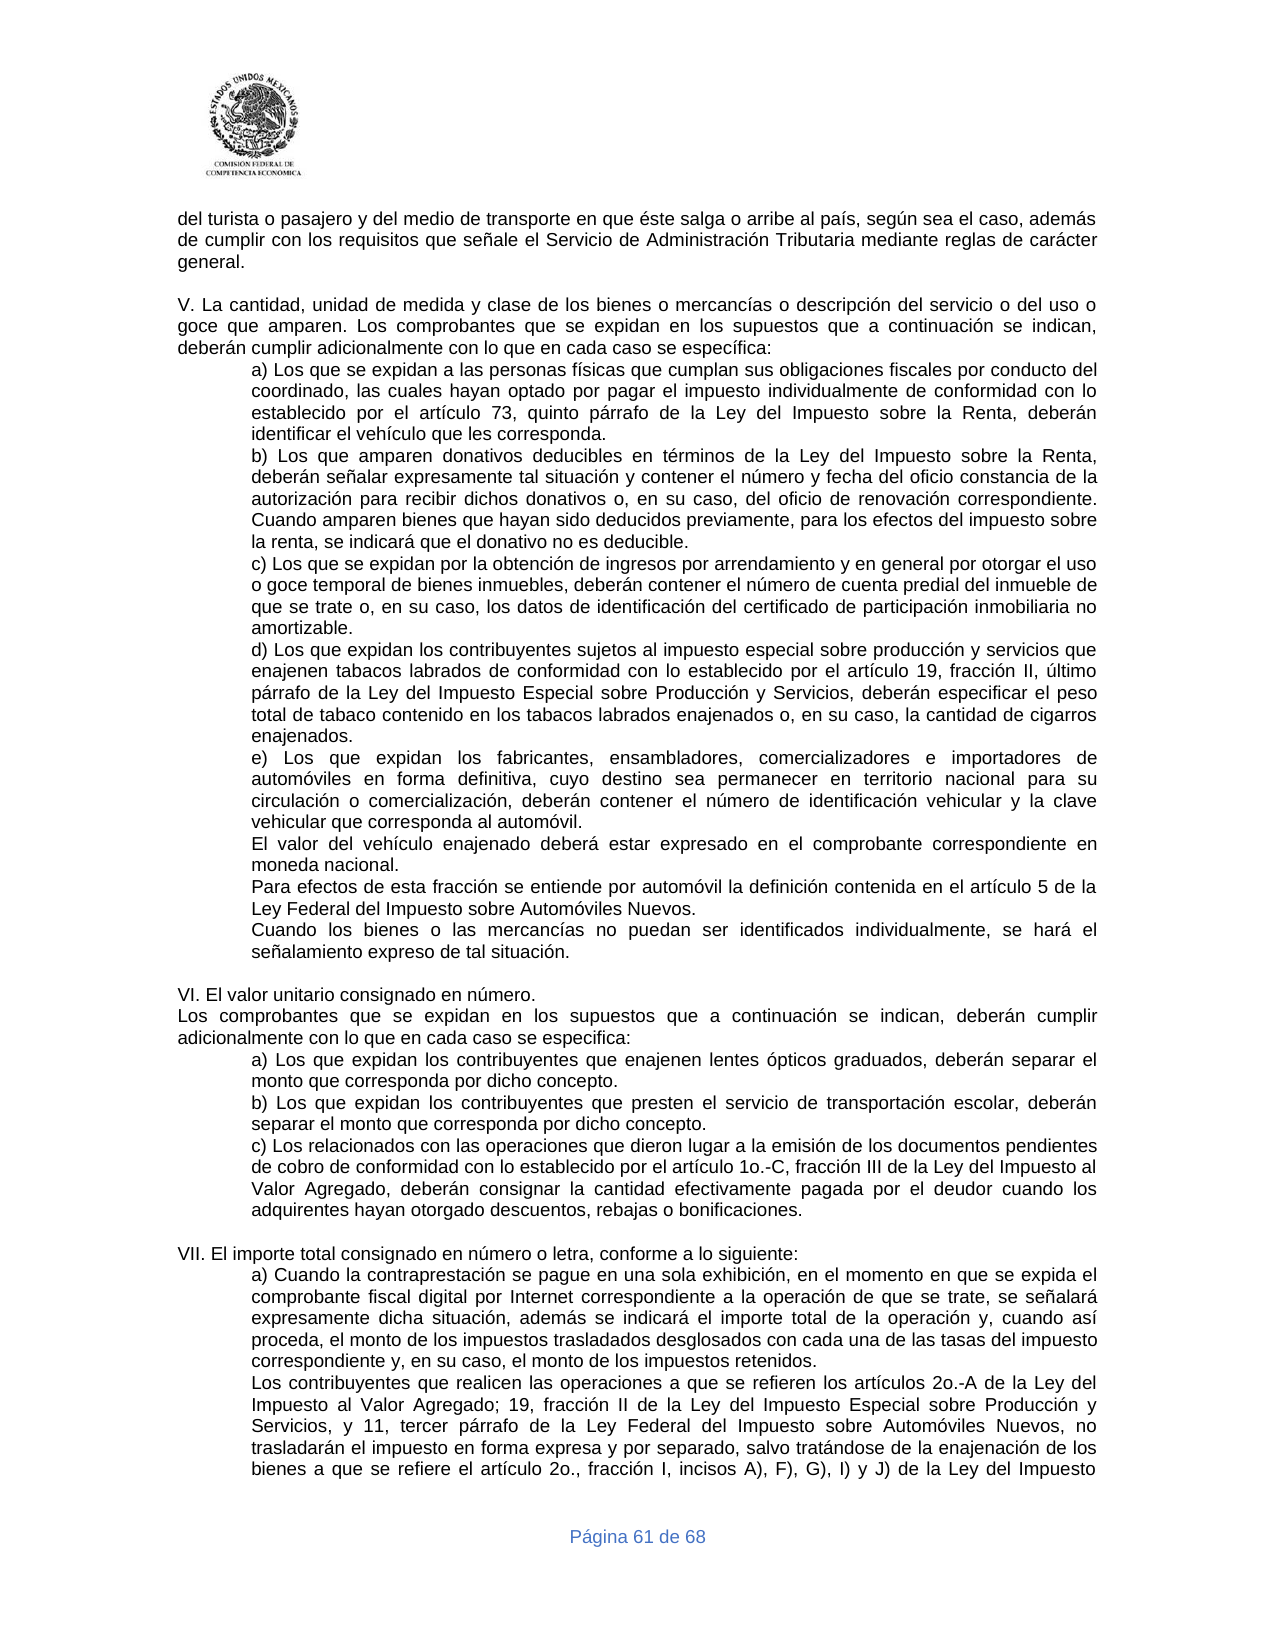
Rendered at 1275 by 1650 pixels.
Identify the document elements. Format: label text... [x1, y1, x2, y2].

text a) Los que expidan los contribuyentes que enajenen lentes ópticos graduados, deberán separar el monto que corresponda por dicho concepto. [251, 1048, 1098, 1091]
text a) Los que se expidan a las personas físicas que cumplan sus obligaciones fiscales por conducto del coordinado, las cuales hayan optado por pagar el impuesto individualmente de conformidad con lo establecido por el artículo 73, quinto párrafo de la Ley del Impuesto sobre la Renta, deberán identificar el vehículo que les corresponda. [251, 358, 1098, 444]
text c) Los que se expidan por la obtención de ingresos por arrendamiento y en general por otorgar el uso o goce temporal de bienes inmuebles, deberán contener el número de cuenta predial del inmueble de que se trate o, en su caso, los datos de identificación del certificado de participación inmobiliaria no amortizable. [251, 552, 1098, 639]
text Para efectos de esta fracción se entiende por automóvil la definición contenida en el artículo 5 de la Ley Federal del Impuesto sobre Automóviles Nuevos. [251, 876, 1098, 919]
picture [188, 73, 322, 179]
text El valor del vehículo enajenado deberá estar expresado en el comprobante correspondiente en moneda nacional. [251, 833, 1098, 876]
text VI. El valor unitario consignado en número. [177, 984, 1098, 1005]
text a) Cuando la contraprestación se pague en una sola exhibición, en el momento en que se expida el comprobante fiscal digital por Internet correspondiente a la operación de que se trate, se señalará expresamente dicha situación, además se indicará el importe total de la operación y, cuando así proceda, el monto de los impuestos trasladados desglosados con cada una de las tasas del impuesto correspondiente y, en su caso, el monto de los impuestos retenidos. [251, 1264, 1098, 1372]
text V. La cantidad, unidad de medida y clase de los bienes o mercancías o descripción del servicio o del uso o goce que amparen. Los comprobantes que se expidan en los supuestos que a continuación se indican, deberán cumplir adicionalmente con lo que en cada caso se específica: [177, 294, 1098, 358]
text VII. El importe total consignado en número o letra, conforme a lo siguiente: [177, 1242, 1098, 1264]
text b) Los que expidan los contribuyentes que presten el servicio de transportación escolar, deberán separar el monto que corresponda por dicho concepto. [251, 1091, 1098, 1134]
text d) Los que expidan los contribuyentes sujetos al impuesto especial sobre producción y servicios que enajenen tabacos labrados de conformidad con lo establecido por el artículo 19, fracción II, último párrafo de la Ley del Impuesto Especial sobre Producción y Servicios, deberán especificar el peso total de tabaco contenido en los tabacos labrados enajenados o, en su caso, la cantidad de cigarros enajenados. [251, 639, 1098, 746]
text c) Los relacionados con las operaciones que dieron lugar a la emisión de los documentos pendientes de cobro de conformidad con lo establecido por el artículo 1o.-C, fracción III de la Ley del Impuesto al Valor Agregado, deberán consignar la cantidad efectivamente pagada por el deudor cuando los adquirentes hayan otorgado descuentos, rebajas o bonificaciones. [251, 1134, 1098, 1221]
text Cuando los bienes o las mercancías no puedan ser identificados individualmente, se hará el señalamiento expreso de tal situación. [251, 919, 1098, 962]
text e) Los que expidan los fabricantes, ensambladores, comercializadores e importadores de automóviles en forma definitiva, cuyo destino sea permanecer en territorio nacional para su circulación o comercialización, deberán contener el número de identificación vehicular y la clave vehicular que corresponda al automóvil. [251, 746, 1098, 833]
text b) Los que amparen donativos deducibles en términos de la Ley del Impuesto sobre la Renta, deberán señalar expresamente tal situación y contener el número y fecha del oficio constancia de la autorización para recibir dichos donativos o, en su caso, del oficio de renovación correspondiente. Cuando amparen bienes que hayan sido deducidos previamente, para los efectos del impuesto sobre la renta, se indicará que el donativo no es deducible. [251, 444, 1098, 552]
text Los comprobantes que se expidan en los supuestos que a continuación se indican, deberán cumplir adicionalmente con lo que en cada caso se especifica: [177, 1005, 1098, 1048]
